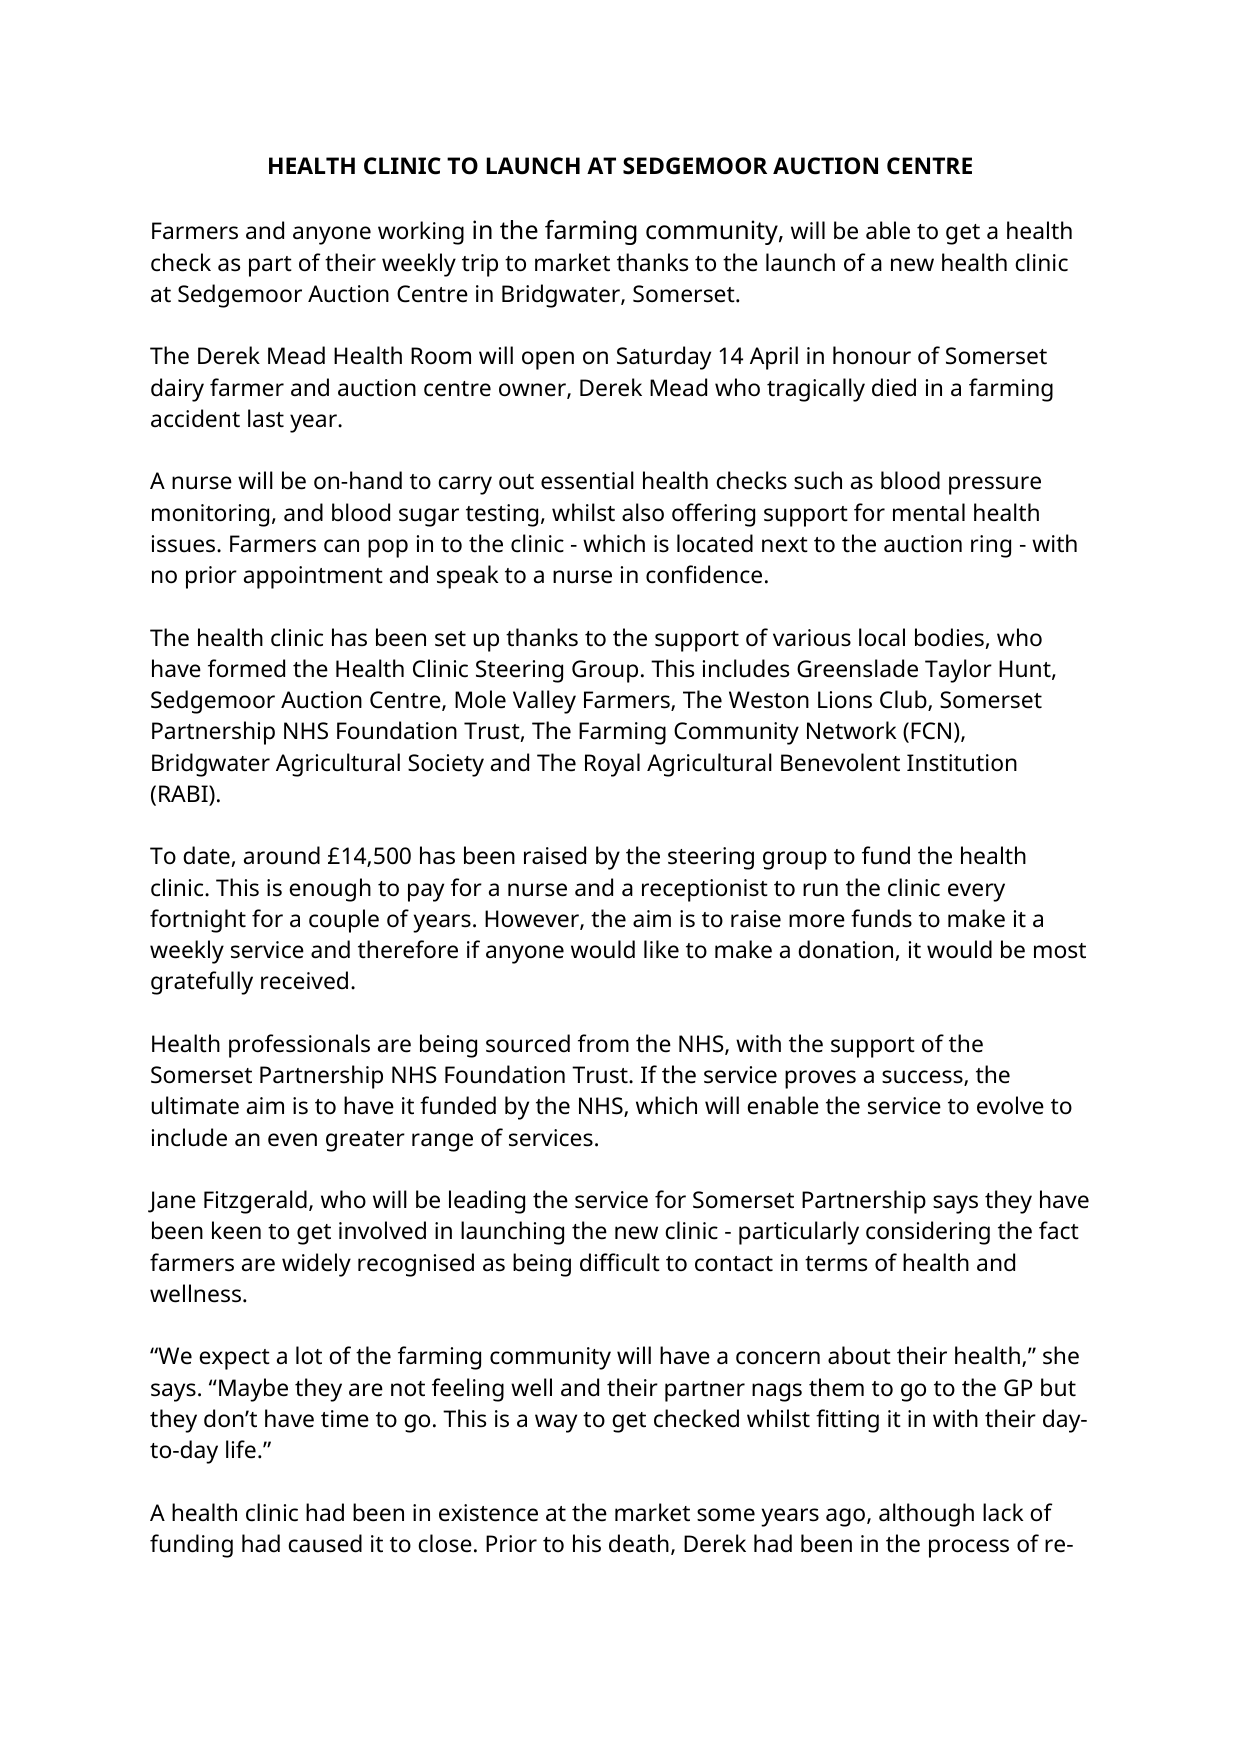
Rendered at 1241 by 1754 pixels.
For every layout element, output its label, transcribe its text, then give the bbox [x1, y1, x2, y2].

text HEALTH CLINIC TO LAUNCH AT SEDGEMOOR AUCTION CENTRE [150, 150, 1090, 181]
text “We expect a lot of the farming community will have a concern about their health,” she says. “Maybe they are not feeling well and their partner nags them to go to the GP but they don’t have time to go. This is a way to get checked whilst fitting it in with their day-to-day life.” [150, 1340, 1090, 1465]
text Health professionals are being sourced from the NHS, with the support of the Somerset Partnership NHS Foundation Trust. If the service proves a success, the ultimate aim is to have it funded by the NHS, which will enable the service to evolve to include an even greater range of services. [150, 1028, 1090, 1153]
text Jane Fitzgerald, who will be leading the service for Somerset Partnership says they have been keen to get involved in launching the new clinic - particularly considering the fact farmers are widely recognised as being difficult to contact in terms of health and wellness. [150, 1184, 1090, 1309]
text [150, 1497, 1090, 1559]
text The health clinic has been set up thanks to the support of various local bodies, who have formed the Health Clinic Steering Group. This includes Greenslade Taylor Hunt, Sedgemoor Auction Centre, Mole Valley Farmers, The Weston Lions Club, Somerset Partnership NHS Foundation Trust, The Farming Community Network (FCN), Bridgwater Agricultural Society and The Royal Agricultural Benevolent Institution (RABI). [150, 622, 1090, 809]
text A nurse will be on-hand to carry out essential health checks such as blood pressure monitoring, and blood sugar testing, whilst also offering support for mental health issues. Farmers can pop in to the clinic - which is located next to the auction ring - with no prior appointment and speak to a nurse in confidence. [150, 465, 1090, 590]
text To date, around £14,500 has been raised by the steering group to fund the health clinic. This is enough to pay for a nurse and a receptionist to run the clinic every fortnight for a couple of years. However, the aim is to raise more funds to make it a weekly service and therefore if anyone would like to make a donation, it would be most gratefully received. [150, 840, 1090, 997]
text The Derek Mead Health Room will open on Saturday 14 April in honour of Somerset dairy farmer and auction centre owner, Derek Mead who tragically died in a farming accident last year. [150, 340, 1090, 434]
text Farmers and anyone working in the farming community, will be able to get a health check as part of their weekly trip to market thanks to the launch of a new health clinic at Sedgemoor Auction Centre in Bridgwater, Somerset. [150, 212, 1090, 309]
